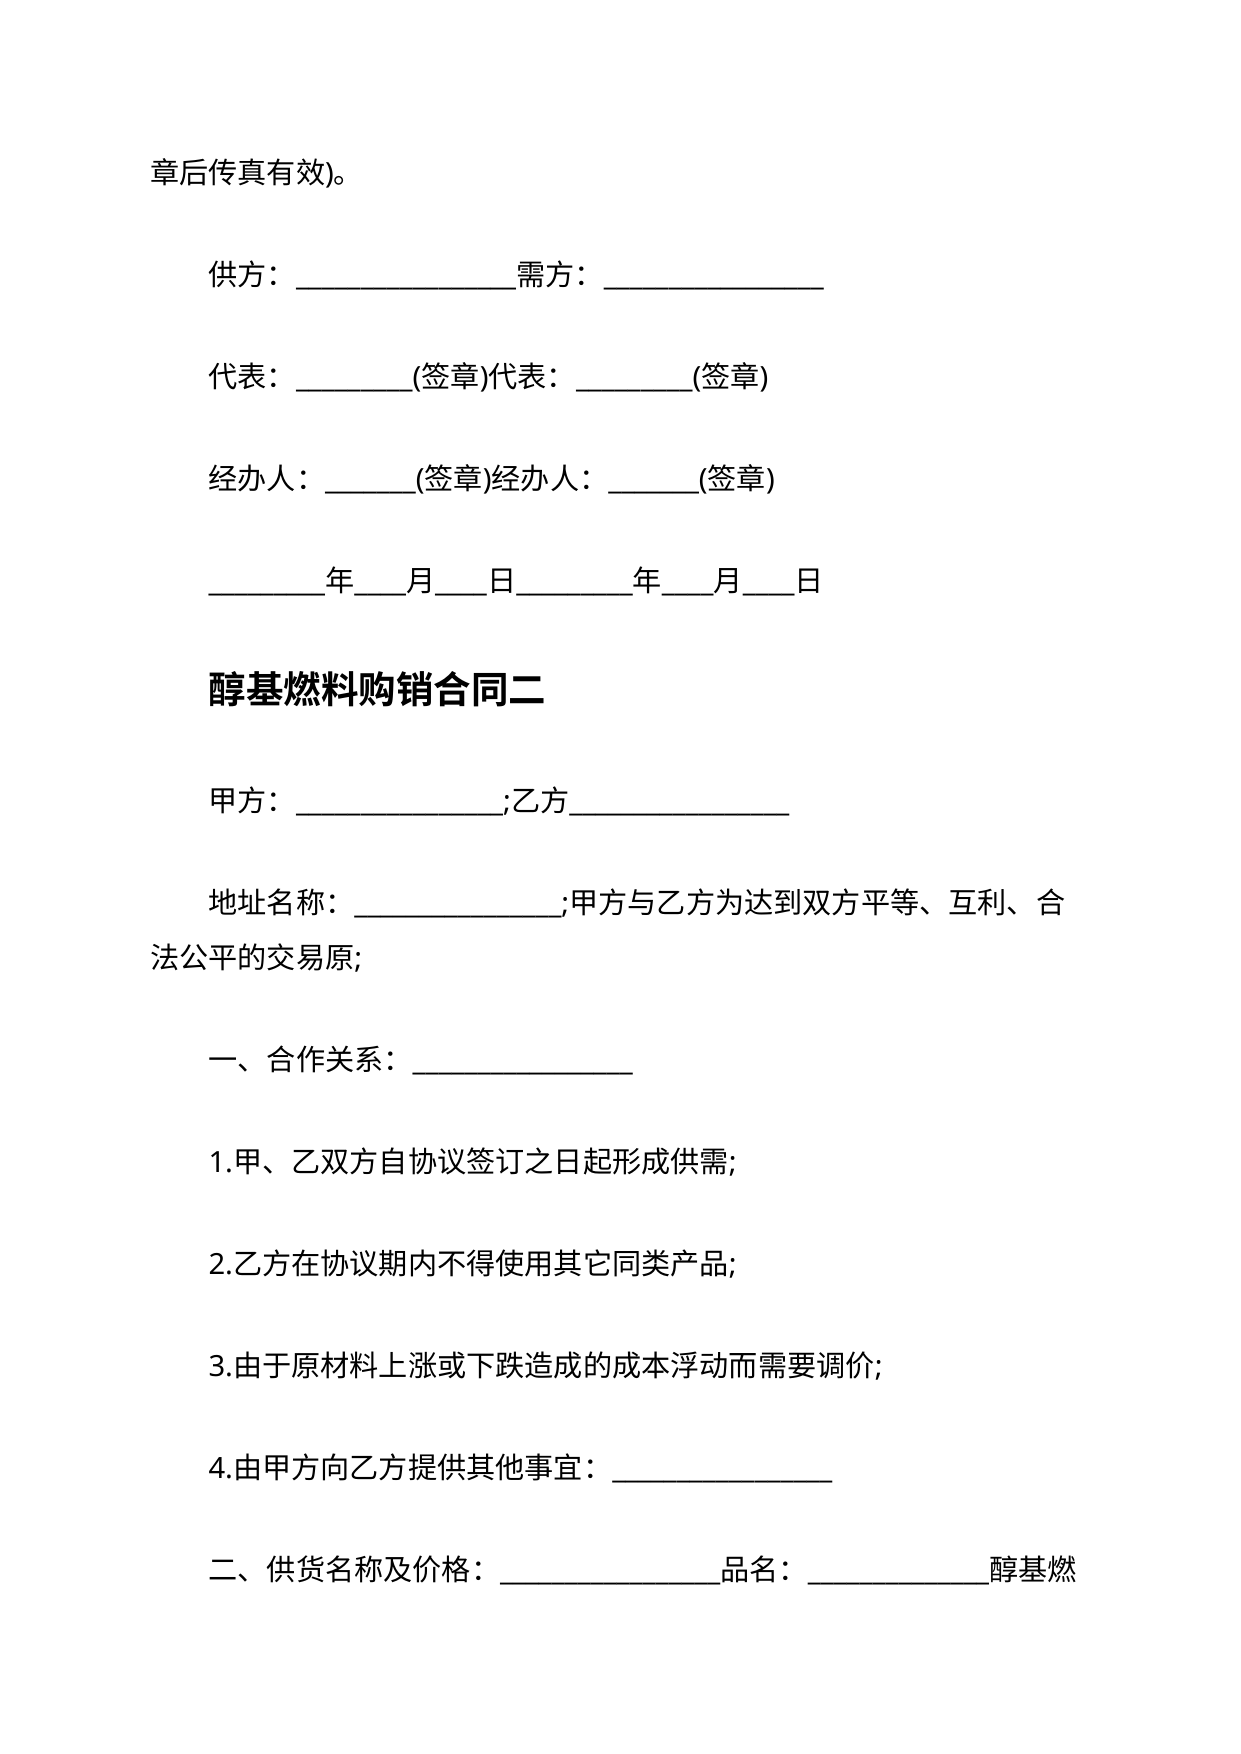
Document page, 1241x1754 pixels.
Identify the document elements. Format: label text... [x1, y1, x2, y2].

text _________年____月____日_________年____月____日 [150, 558, 1090, 600]
text 经办人：_______(签章)经办人：_______(签章) [150, 456, 1090, 498]
text 供方：_________________需方：_________________ [150, 252, 1090, 294]
text 一、合作关系：_________________ [150, 1036, 1090, 1079]
text 甲方：________________;乙方_________________ [150, 777, 1090, 820]
text 代表：_________(签章)代表：_________(签章) [150, 354, 1090, 396]
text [150, 1546, 1090, 1588]
text 2.乙方在协议期内不得使用其它同类产品; [150, 1240, 1090, 1283]
text 醇基燃料购销合同二 [150, 660, 1090, 714]
text 1.甲、乙双方自协议签订之日起形成供需; [150, 1138, 1090, 1181]
text 4.由甲方向乙方提供其他事宜：_________________ [150, 1444, 1090, 1487]
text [150, 150, 1090, 192]
text 3.由于原材料上涨或下跌造成的成本浮动而需要调价; [150, 1342, 1090, 1384]
text 地址名称：________________;甲方与乙方为达到双方平等、互利、合法公平的交易原; [150, 879, 1090, 977]
